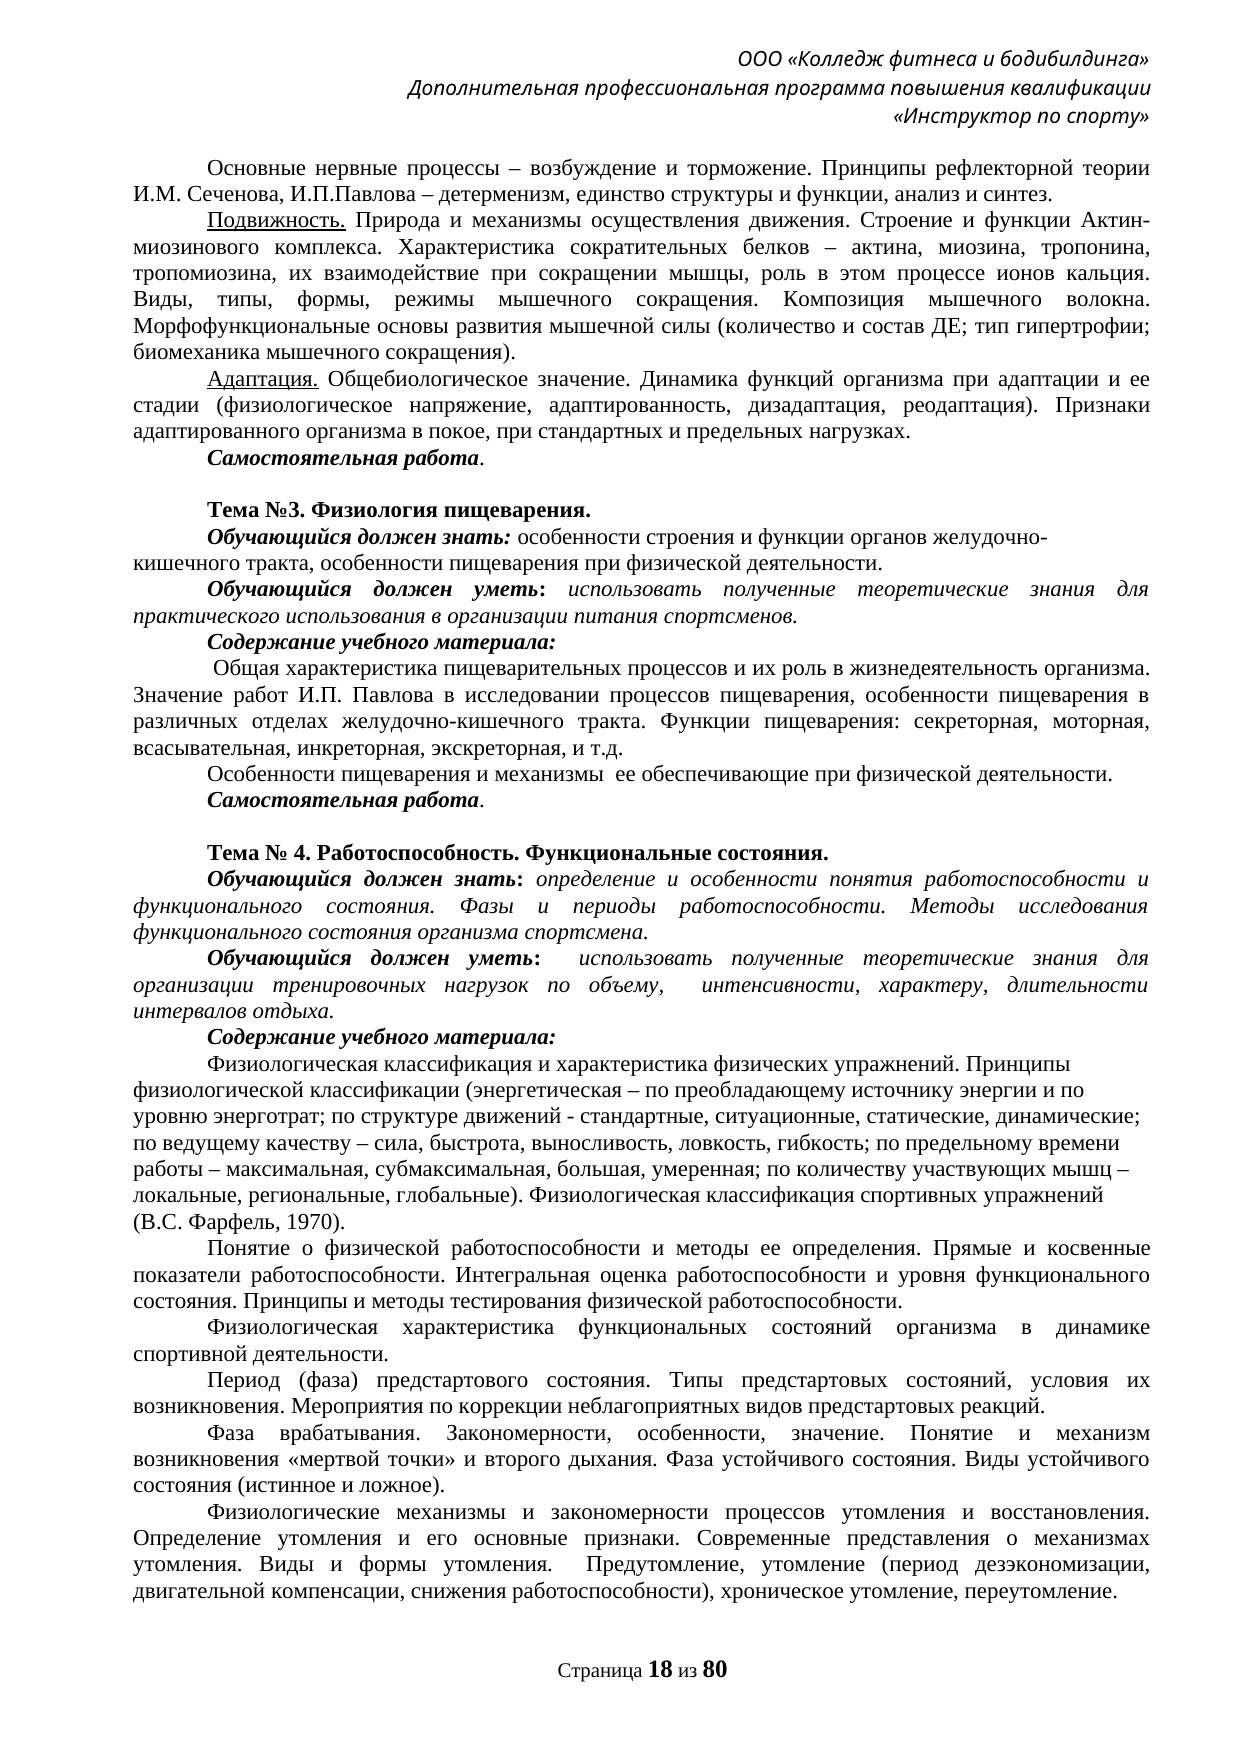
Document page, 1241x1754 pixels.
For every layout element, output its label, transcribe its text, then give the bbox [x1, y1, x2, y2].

text Содержание учебного материала: [133, 628, 1152, 654]
text Обучающийся должен уметь: использовать полученные теоретические знания для организации тренировочных нагрузок по объему, интенсивности, характеру, длительности интервалов отдыха. [133, 944, 1152, 1023]
text Основные нервные процессы – возбуждение и торможение. Принципы рефлекторной теории И.М. Сеченова, И.П.Павлова – детерменизм, единство структуры и функции, анализ и синтез. [133, 154, 1152, 206]
text Понятие о физической работоспособности и методы ее определения. Прямые и косвенные показатели работоспособности. Интегральная оценка работоспособности и уровня функционального состояния. Принципы и методы тестирования физической работоспособности. [133, 1234, 1152, 1313]
text Особенности пищеварения и механизмы ее обеспечивающие при физической деятельности. [133, 760, 1152, 786]
text Фаза врабатывания. Закономерности, особенности, значение. Понятие и механизм возникновения «мертвой точки» и второго дыхания. Фаза устойчивого состояния. Виды устойчивого состояния (истинное и ложное). [133, 1419, 1152, 1498]
text Самостоятельная работа. [133, 444, 1152, 470]
text Самостоятельная работа. [133, 786, 1152, 813]
text Адаптация. Общебиологическое значение. Динамика функций организма при адаптации и ее стадии (физиологическое напряжение, адаптированность, дизадаптация, реодаптация). Признаки адаптированного организма в покое, при стандартных и предельных нагрузках. [133, 364, 1152, 444]
text Физиологическая характеристика функциональных состояний организма в динамике спортивной деятельности. [133, 1313, 1152, 1366]
text Тема № 4. Работоспособность. Функциональные состояния. [133, 839, 1152, 865]
text Обучающийся должен знать: особенности строения и функции органов желудочно-кишечного тракта, особенности пищеварения при физической деятельности. [133, 523, 1152, 575]
text Обучающийся должен уметь: использовать полученные теоретические знания для практического использования в организации питания спортсменов. [133, 575, 1152, 628]
text Физиологическая классификация и характеристика физических упражнений. Принципы физиологической классификации (энергетическая – по преобладающему источнику энергии и по уровню энерготрат; по структуре движений - стандартные, ситуационные, статические, динамические; по ведущему качеству – сила, быстрота, выносливость, ловкость, гибкость; по предельному времени работы – максимальная, субмаксимальная, большая, умеренная; по количеству участвующих мышц – локальные, региональные, глобальные). Физиологическая классификация спортивных упражнений (В.С. Фарфель, 1970). [133, 1050, 1152, 1234]
text Обучающийся должен знать: определение и особенности понятия работоспособности и функционального состояния. Фазы и периоды работоспособности. Методы исследования функционального состояния организма спортсмена. [133, 865, 1152, 944]
text Подвижность. Природа и механизмы осуществления движения. Строение и функции Актин-миозинового комплекса. Характеристика сократительных белков – актина, миозина, тропонина, тропомиозина, их взаимодействие при сокращении мышцы, роль в этом процессе ионов кальция. Виды, типы, формы, режимы мышечного сокращения. Композиция мышечного волокна. Морфофункциональные основы развития мышечной силы (количество и состав ДЕ; тип гипертрофии; биомеханика мышечного сокращения). [133, 206, 1152, 364]
text Содержание учебного материала: [133, 1023, 1152, 1050]
text Общая характеристика пищеварительных процессов и их роль в жизнедеятельность организма. Значение работ И.П. Павлова в исследовании процессов пищеварения, особенности пищеварения в различных отделах желудочно-кишечного тракта. Функции пищеварения: секреторная, моторная, всасывательная, инкреторная, экскреторная, и т.д. [133, 654, 1152, 760]
text Период (фаза) предстартового состояния. Типы предстартовых состояний, условия их возникновения. Мероприятия по коррекции неблагоприятных видов предстартовых реакций. [133, 1366, 1152, 1419]
text Физиологические механизмы и закономерности процессов утомления и восстановления. Определение утомления и его основные признаки. Современные представления о механизмах утомления. Виды и формы утомления. Предутомление, утомление (период дезэкономизации, двигательной компенсации, снижения работоспособности), хроническое утомление, переутомление. [133, 1498, 1152, 1603]
text Тема №3. Физиология пищеварения. [133, 496, 1152, 523]
